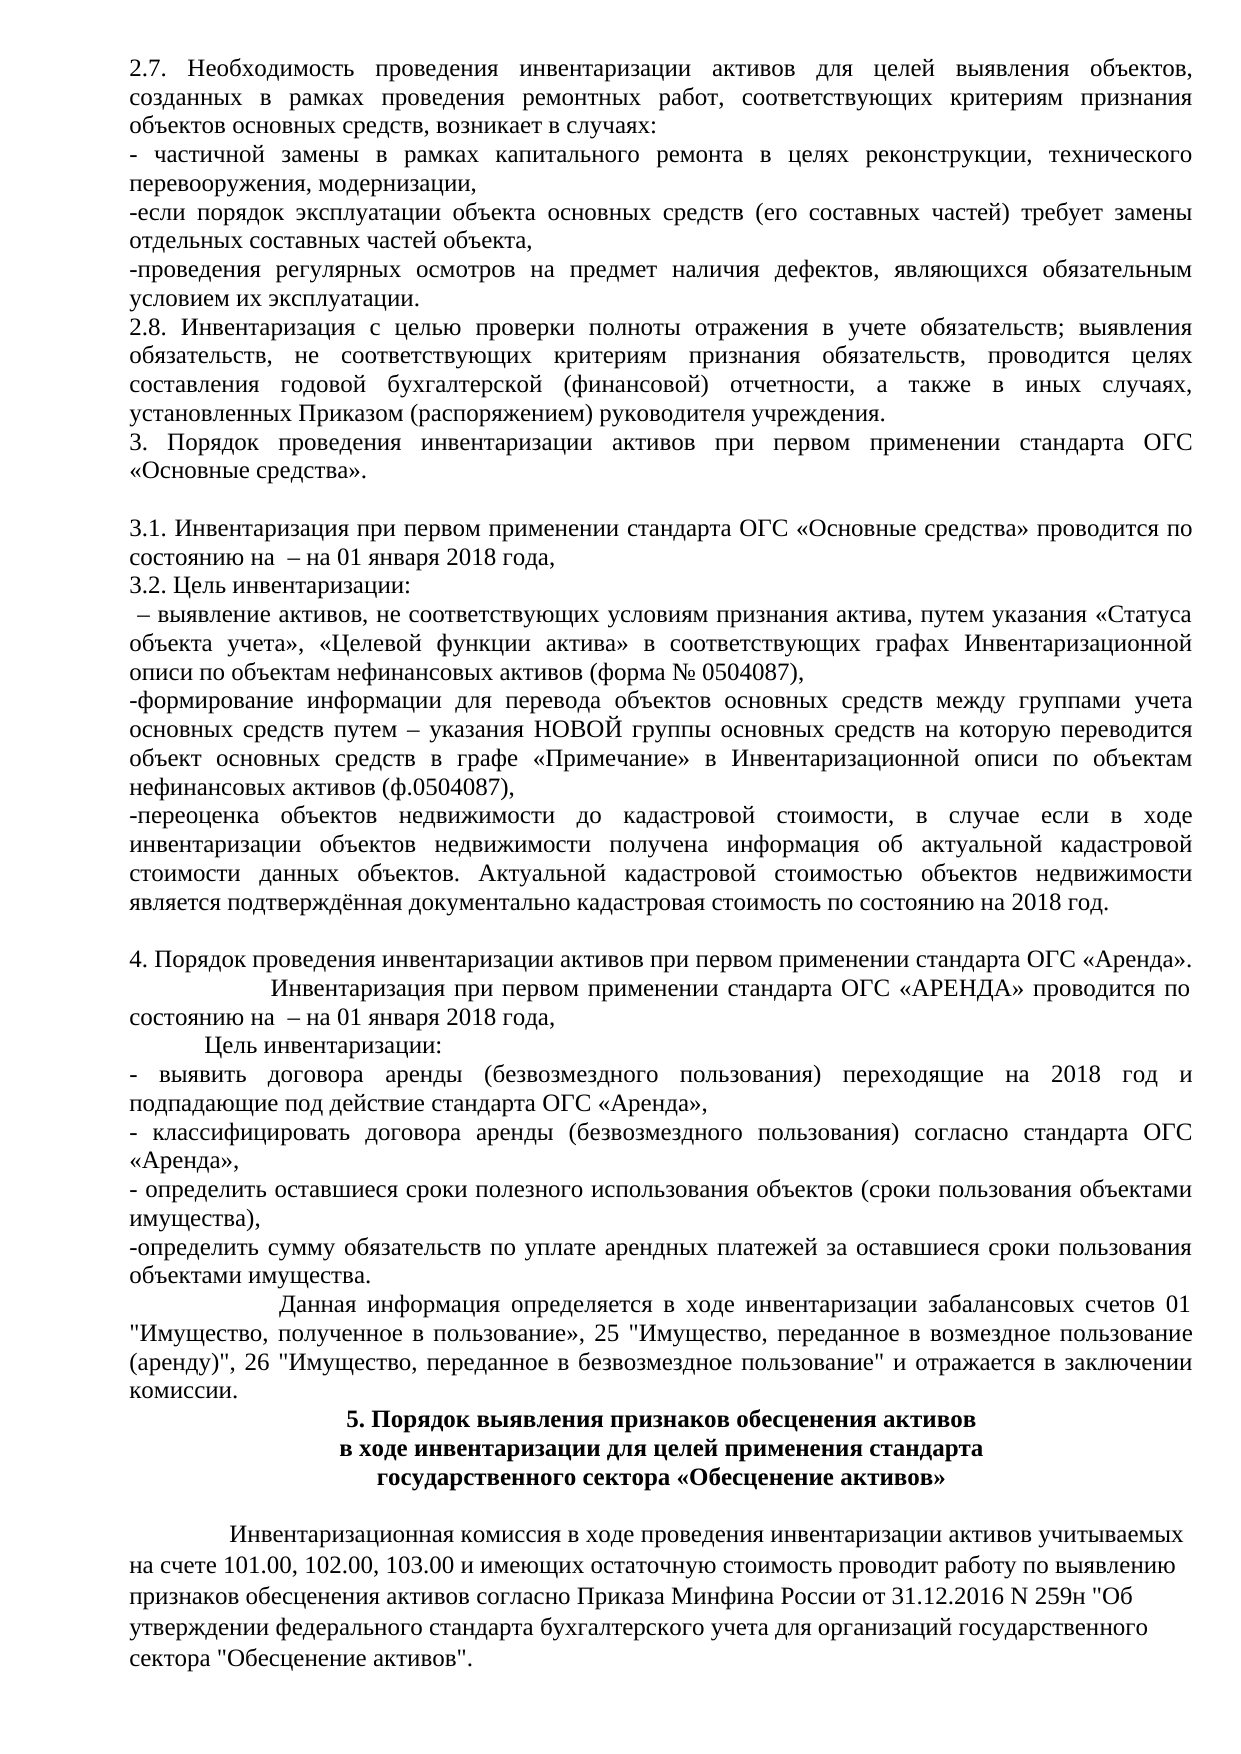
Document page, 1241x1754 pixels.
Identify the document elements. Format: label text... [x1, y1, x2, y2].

text 4. Порядок проведения инвентаризации активов при первом применении стандарта ОГС «Аренда». [129, 944, 1193, 973]
text - частичной замены в рамках капитального ремонта в целях реконструкции, технического перевооружения, модернизации, [129, 139, 1193, 197]
text - классифицировать договора аренды (безвозмездного пользования) согласно стандарта ОГС «Аренда», [129, 1117, 1193, 1174]
text 3. Порядок проведения инвентаризации активов при первом применении стандарта ОГС «Основные средства». [129, 427, 1193, 484]
text 5. Порядок выявления признаков обесценения активов [129, 1404, 1193, 1433]
text 3.2. Цель инвентаризации: [129, 571, 1193, 599]
text Инвентаризация при первом применении стандарта ОГС «АРЕНДА» проводится по состоянию на – на 01 января 2018 года, [129, 973, 1193, 1031]
text -если порядок эксплуатации объекта основных средств (его составных частей) требует замены отдельных составных частей объекта, [129, 197, 1193, 254]
text Данная информация определяется в ходе инвентаризации забалансовых счетов 01 "Имущество, полученное в пользование», 25 "Имущество, переданное в возмездное пользование (аренду)", 26 "Имущество, переданное в безвозмездное пользование" и отражается в заключении комиссии. [129, 1289, 1193, 1404]
text -переоценка объектов недвижимости до кадастровой стоимости, в случае если в ходе инвентаризации объектов недвижимости получена информация об актуальной кадастровой стоимости данных объектов. Актуальной кадастровой стоимостью объектов недвижимости является подтверждённая документально кадастровая стоимость по состоянию на 2018 год. [129, 801, 1193, 916]
text в ходе инвентаризации для целей применения стандарта [129, 1433, 1193, 1462]
text -проведения регулярных осмотров на предмет наличия дефектов, являющихся обязательным условием их эксплуатации. [129, 254, 1193, 312]
text – выявление активов, не соответствующих условиям признания актива, путем указания «Статуса объекта учета», «Целевой функции актива» в соответствующих графах Инвентаризационной описи по объектам нефинансовых активов (форма № 0504087), [129, 599, 1193, 686]
text Инвентаризационная комиссия в ходе проведения инвентаризации активов учитываемых на счете 101.00, 102.00, 103.00 и имеющих остаточную стоимость проводит работу по выявлению признаков обесценения активов согласно Приказа Минфина России от 31.12.2016 N 259н "Об утверждении федерального стандарта бухгалтерского учета для организаций государственного сектора "Обесценение активов". [129, 1519, 1193, 1672]
text -определить сумму обязательств по уплате арендных платежей за оставшиеся сроки пользования объектами имущества. [129, 1232, 1193, 1289]
text 3.1. Инвентаризация при первом применении стандарта ОГС «Основные средства» проводится по состоянию на – на 01 января 2018 года, [129, 513, 1193, 571]
text государственного сектора «Обесценение активов» [129, 1462, 1193, 1491]
text -формирование информации для перевода объектов основных средств между группами учета основных средств путем – указания НОВОЙ группы основных средств на которую переводится объект основных средств в графе «Примечание» в Инвентаризационной описи по объектам нефинансовых активов (ф.0504087), [129, 686, 1193, 801]
text - определить оставшиеся сроки полезного использования объектов (сроки пользования объектами имущества), [129, 1174, 1193, 1232]
text - выявить договора аренды (безвозмездного пользования) переходящие на 2018 год и подпадающие под действие стандарта ОГС «Аренда», [129, 1059, 1193, 1117]
text 2.7. Необходимость проведения инвентаризации активов для целей выявления объектов, созданных в рамках проведения ремонтных работ, соответствующих критериям признания объектов основных средств, возникает в случаях: [129, 53, 1193, 139]
text 2.8. Инвентаризация с целью проверки полноты отражения в учете обязательств; выявления обязательств, не соответствующих критериям признания обязательств, проводится целях составления годовой бухгалтерской (финансовой) отчетности, а также в иных случаях, установленных Приказом (распоряжением) руководителя учреждения. [129, 312, 1193, 427]
text Цель инвентаризации: [129, 1031, 1193, 1059]
